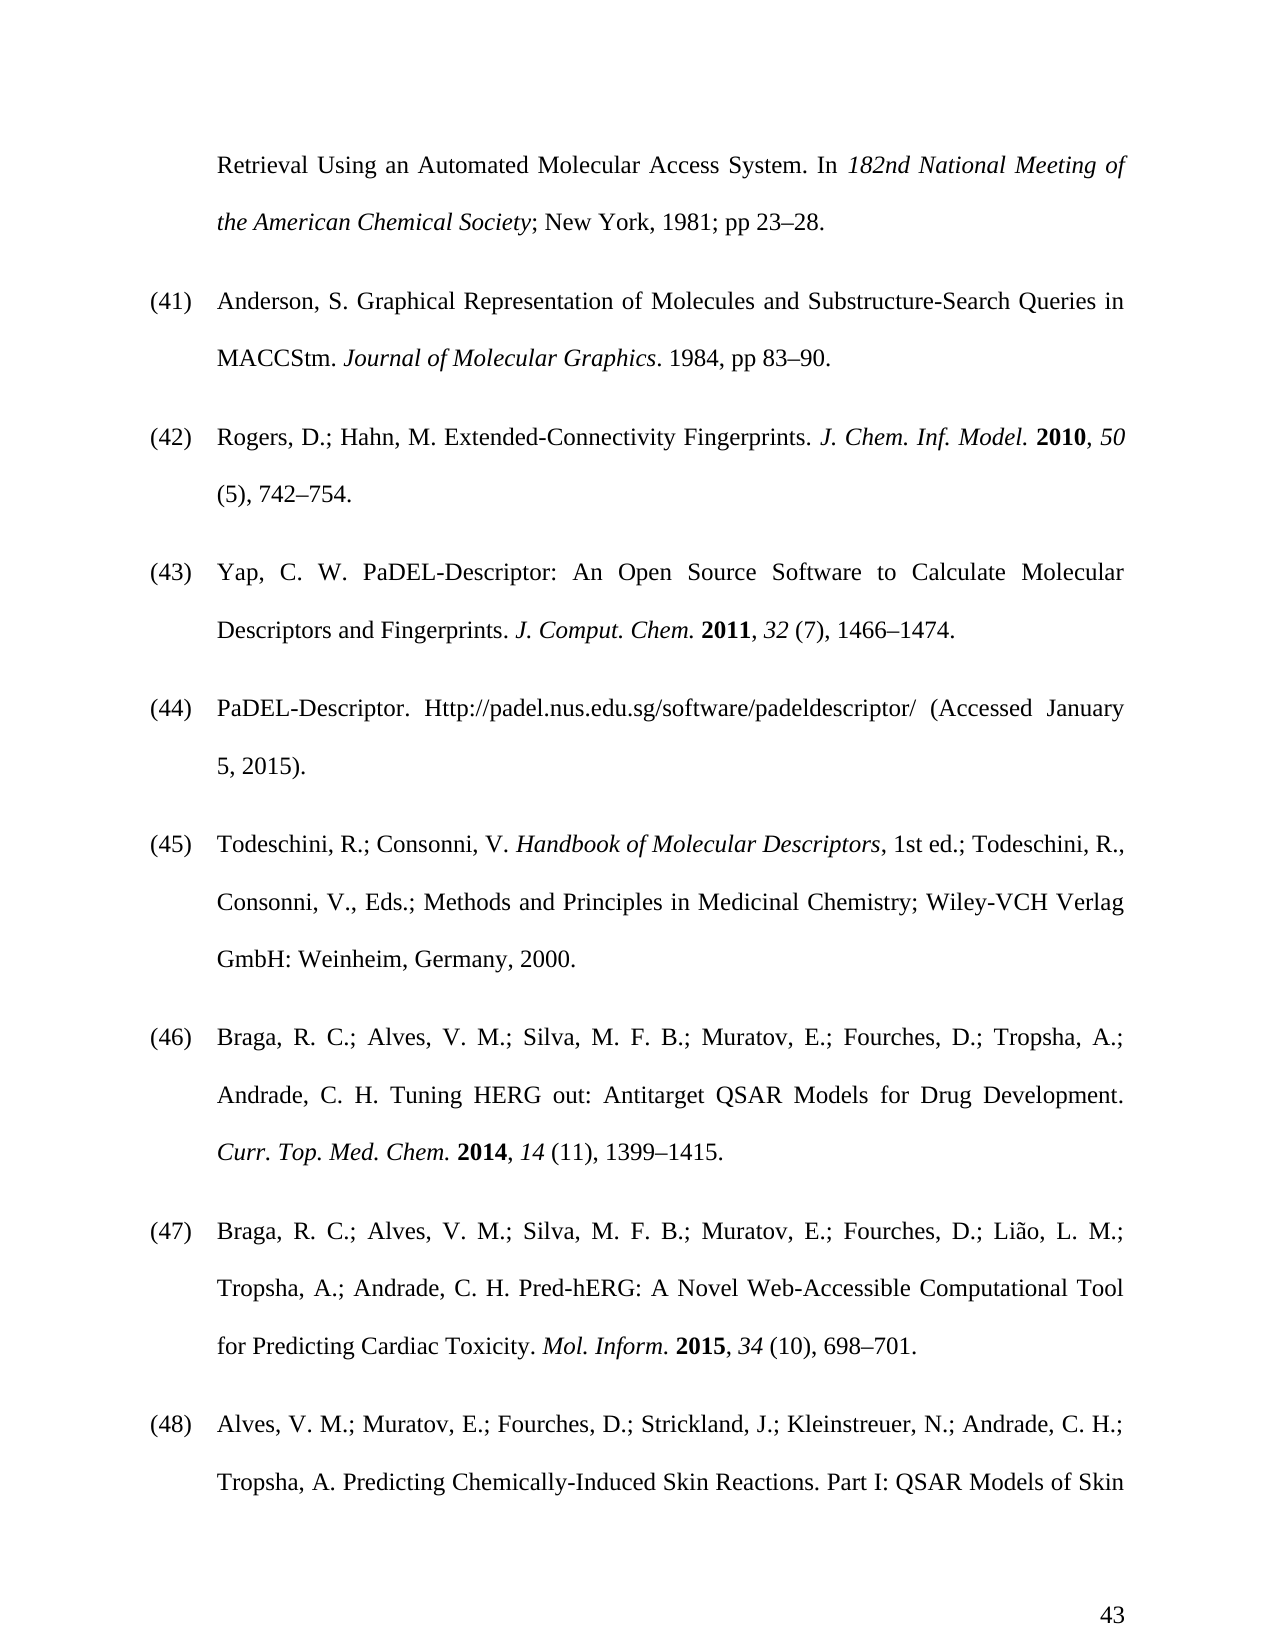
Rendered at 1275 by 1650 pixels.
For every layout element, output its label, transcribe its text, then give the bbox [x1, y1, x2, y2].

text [150, 150, 1125, 236]
text (44) PaDEL-Descriptor. Http://padel.nus.edu.sg/software/padeldescriptor/ (Accessed January 5, 2015). [150, 693, 1125, 779]
text (43) Yap, C. W. PaDEL-Descriptor: An Open Source Software to Calculate Molecular Descriptors and Fingerprints. J. Comput. Chem. 2011, 32 (7), 1466–1474. [150, 557, 1125, 644]
text (45) Todeschini, R.; Consonni, V. Handbook of Molecular Descriptors, 1st ed.; Todeschini, R., Consonni, V., Eds.; Methods and Principles in Medicinal Chemistry; Wiley-VCH Verlag GmbH: Weinheim, Germany, 2000. [150, 829, 1125, 973]
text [150, 1409, 1125, 1495]
text (47) Braga, R. C.; Alves, V. M.; Silva, M. F. B.; Muratov, E.; Fourches, D.; Lião, L. M.; Tropsha, A.; Andrade, C. H. Pred-hERG: A Novel Web-Accessible Computational Tool for Predicting Cardiac Toxicity. Mol. Inform. 2015, 34 (10), 698–701. [150, 1216, 1125, 1359]
text (46) Braga, R. C.; Alves, V. M.; Silva, M. F. B.; Muratov, E.; Fourches, D.; Tropsha, A.; Andrade, C. H. Tuning HERG out: Antitarget QSAR Models for Drug Development. Curr. Top. Med. Chem. 2014, 14 (11), 1399–1415. [150, 1022, 1125, 1166]
text (42) Rogers, D.; Hahn, M. Extended-Connectivity Fingerprints. J. Chem. Inf. Model. 2010, 50 (5), 742–754. [150, 422, 1125, 508]
text (41) Anderson, S. Graphical Representation of Molecules and Substructure-Search Queries in MACCStm. Journal of Molecular Graphics. 1984, pp 83–90. [150, 286, 1125, 372]
